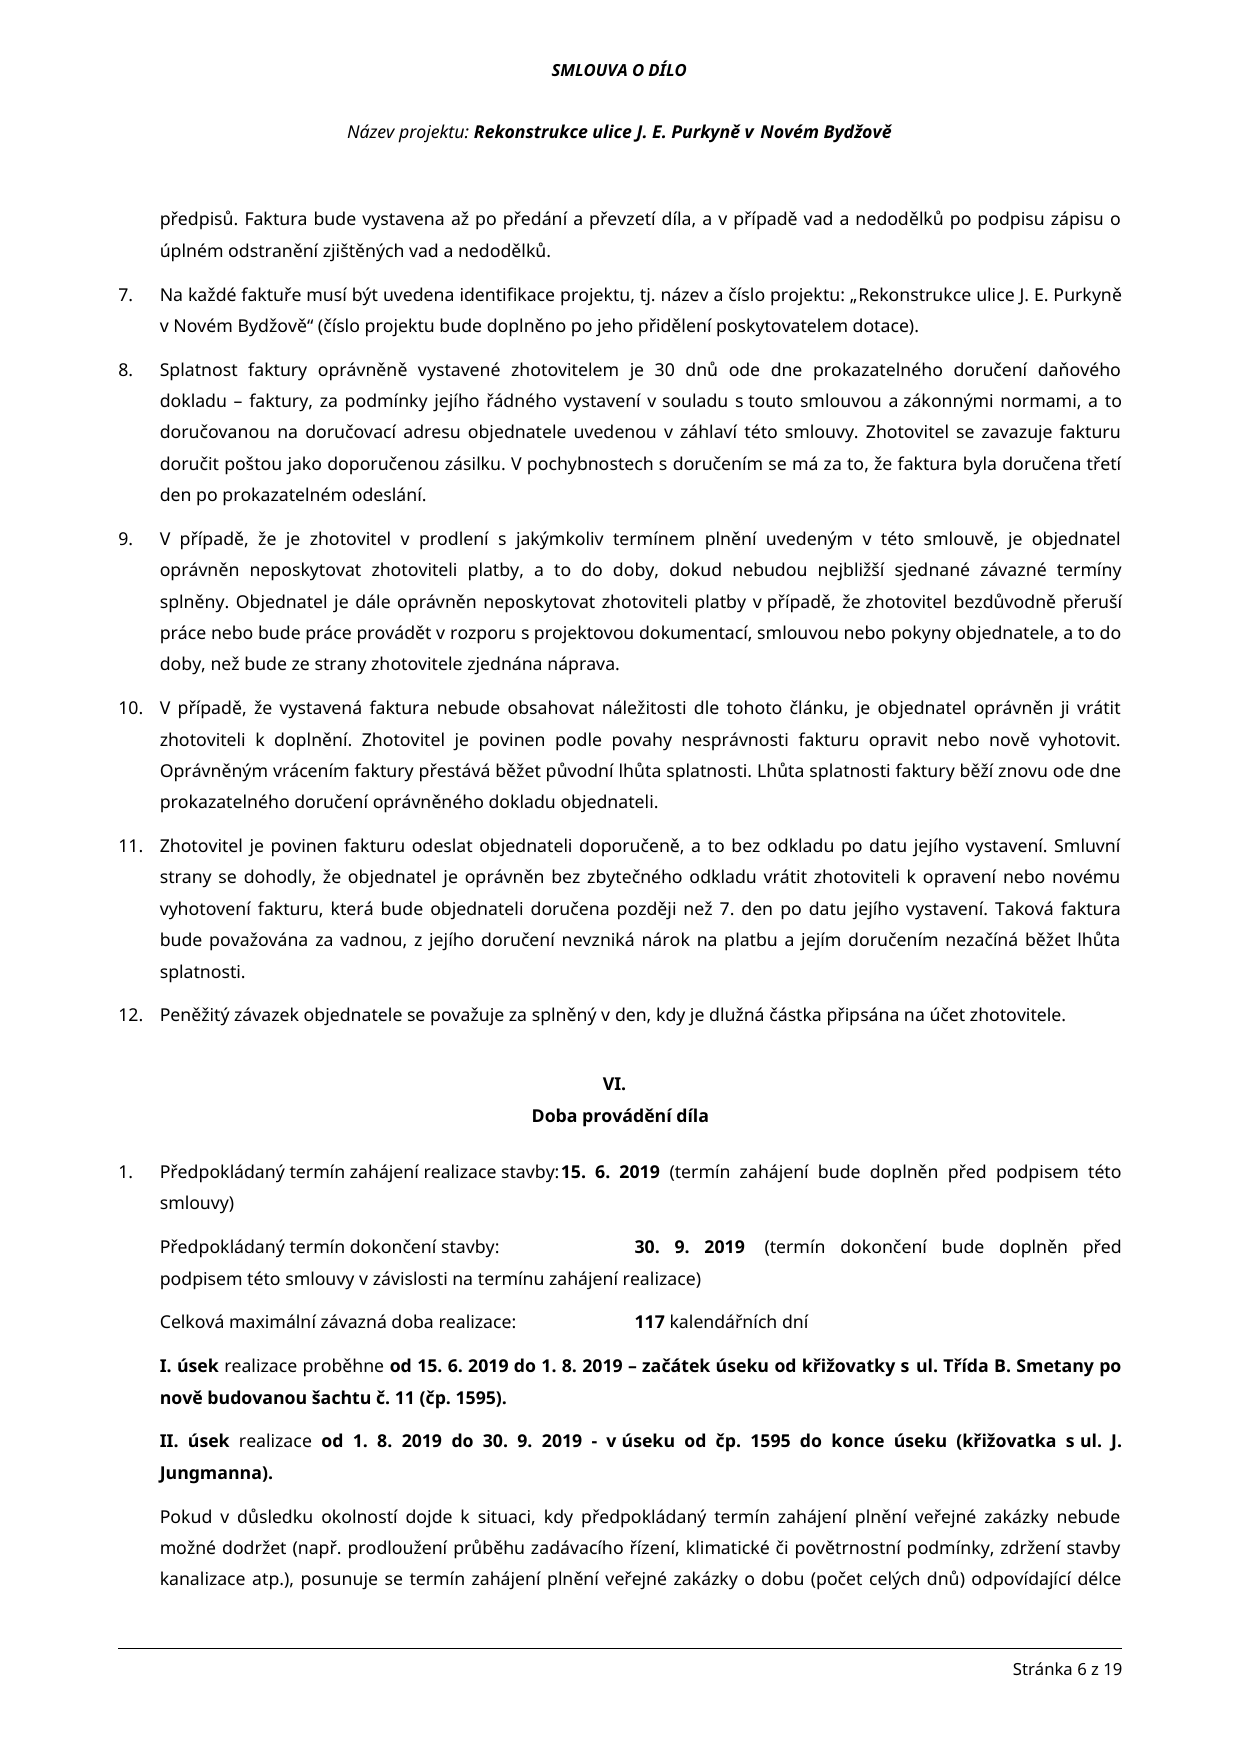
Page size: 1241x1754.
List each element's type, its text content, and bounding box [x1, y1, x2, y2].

text V případě, že vystavená faktura nebude obsahovat náležitosti dle tohoto článku, je objednatel oprávněn ji vrátit zhotoviteli k doplnění. Zhotovitel je povinen podle povahy nesprávnosti fakturu opravit nebo nově vyhotovit. Oprávněným vrácením faktury přestává běžet původní lhůta splatnosti. Lhůta splatnosti faktury běží znovu ode dne prokazatelného doručení oprávněného dokladu objednateli. [118, 696, 1122, 814]
list Předpokládaný termín zahájení realizace stavby: 15. 6. 2019 (termín zahájení bude doplněn před podpisem této smlouvy) [118, 1159, 1122, 1215]
text Zhotovitel je povinen fakturu odeslat objednateli doporučeně, a to bez odkladu po datu jejího vystavení. Smluvní strany se dohodly, že objednatel je oprávněn bez zbytečného odkladu vrátit zhotoviteli k opravení nebo novému vyhotovení fakturu, která bude objednateli doručena později než 7. den po datu jejího vystavení. Taková faktura bude považována za vadnou, z jejího doručení nevzniká nárok na platbu a jejím doručením nezačíná běžet lhůta splatnosti. [118, 834, 1122, 983]
text Peněžitý závazek objednatele se považuje za splněný v den, kdy je dlužná částka připsána na účet zhotovitele. [118, 1003, 1122, 1027]
text Na každé faktuře musí být uvedena identifikace projektu, tj. název a číslo projektu: „Rekonstrukce ulice J. E. Purkyně v Novém Bydžově“ (číslo projektu bude doplněno po jeho přidělení poskytovatelem dotace). [118, 282, 1122, 337]
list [159, 1504, 1122, 1591]
text V případě, že je zhotovitel v prodlení s jakýmkoliv termínem plnění uvedeným v této smlouvě, je objednatel oprávněn neposkytovat zhotoviteli platby, a to do doby, dokud nebudou nejbližší sjednané závazné termíny splněny. Objednatel je dále oprávněn neposkytovat zhotoviteli platby v případě, že zhotovitel bezdůvodně přeruší práce nebo bude práce provádět v rozporu s projektovou dokumentací, smlouvou nebo pokyny objednatele, a to do doby, než bude ze strany zhotovitele zjednána náprava. [118, 526, 1122, 676]
text II. úsek realizace od 1. 8. 2019 do 30. 9. 2019 - v úseku od čp. 1595 do konce úseku (křižovatka s ul. J. Jungmanna). [159, 1429, 1122, 1484]
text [118, 207, 1122, 262]
text Doba provádění díla [118, 1103, 1122, 1127]
text Předpokládaný termín dokončení stavby: 30. 9. 2019 (termín dokončení bude doplněn před podpisem této smlouvy v závislosti na termínu zahájení realizace) [159, 1235, 1122, 1290]
text Splatnost faktury oprávněně vystavené zhotovitelem je 30 dnů ode dne prokazatelného doručení daňového dokladu – faktury, za podmínky jejího řádného vystavení v souladu s touto smlouvou a zákonnými normami, a to doručovanou na doručovací adresu objednatele uvedenou v záhlaví této smlouvy. Zhotovitel se zavazuje fakturu doručit poštou jako doporučenou zásilku. V pochybnostech s doručením se má za to, že faktura byla doručena třetí den po prokazatelném odeslání. [118, 357, 1122, 507]
text Celková maximální závazná doba realizace: 117 kalendářních dní [159, 1310, 1122, 1334]
text I. úsek realizace proběhne od 15. 6. 2019 do 1. 8. 2019 – začátek úseku od křižovatky s ul. Třída B. Smetany po nově budovanou šachtu č. 11 (čp. 1595). [159, 1354, 1122, 1409]
